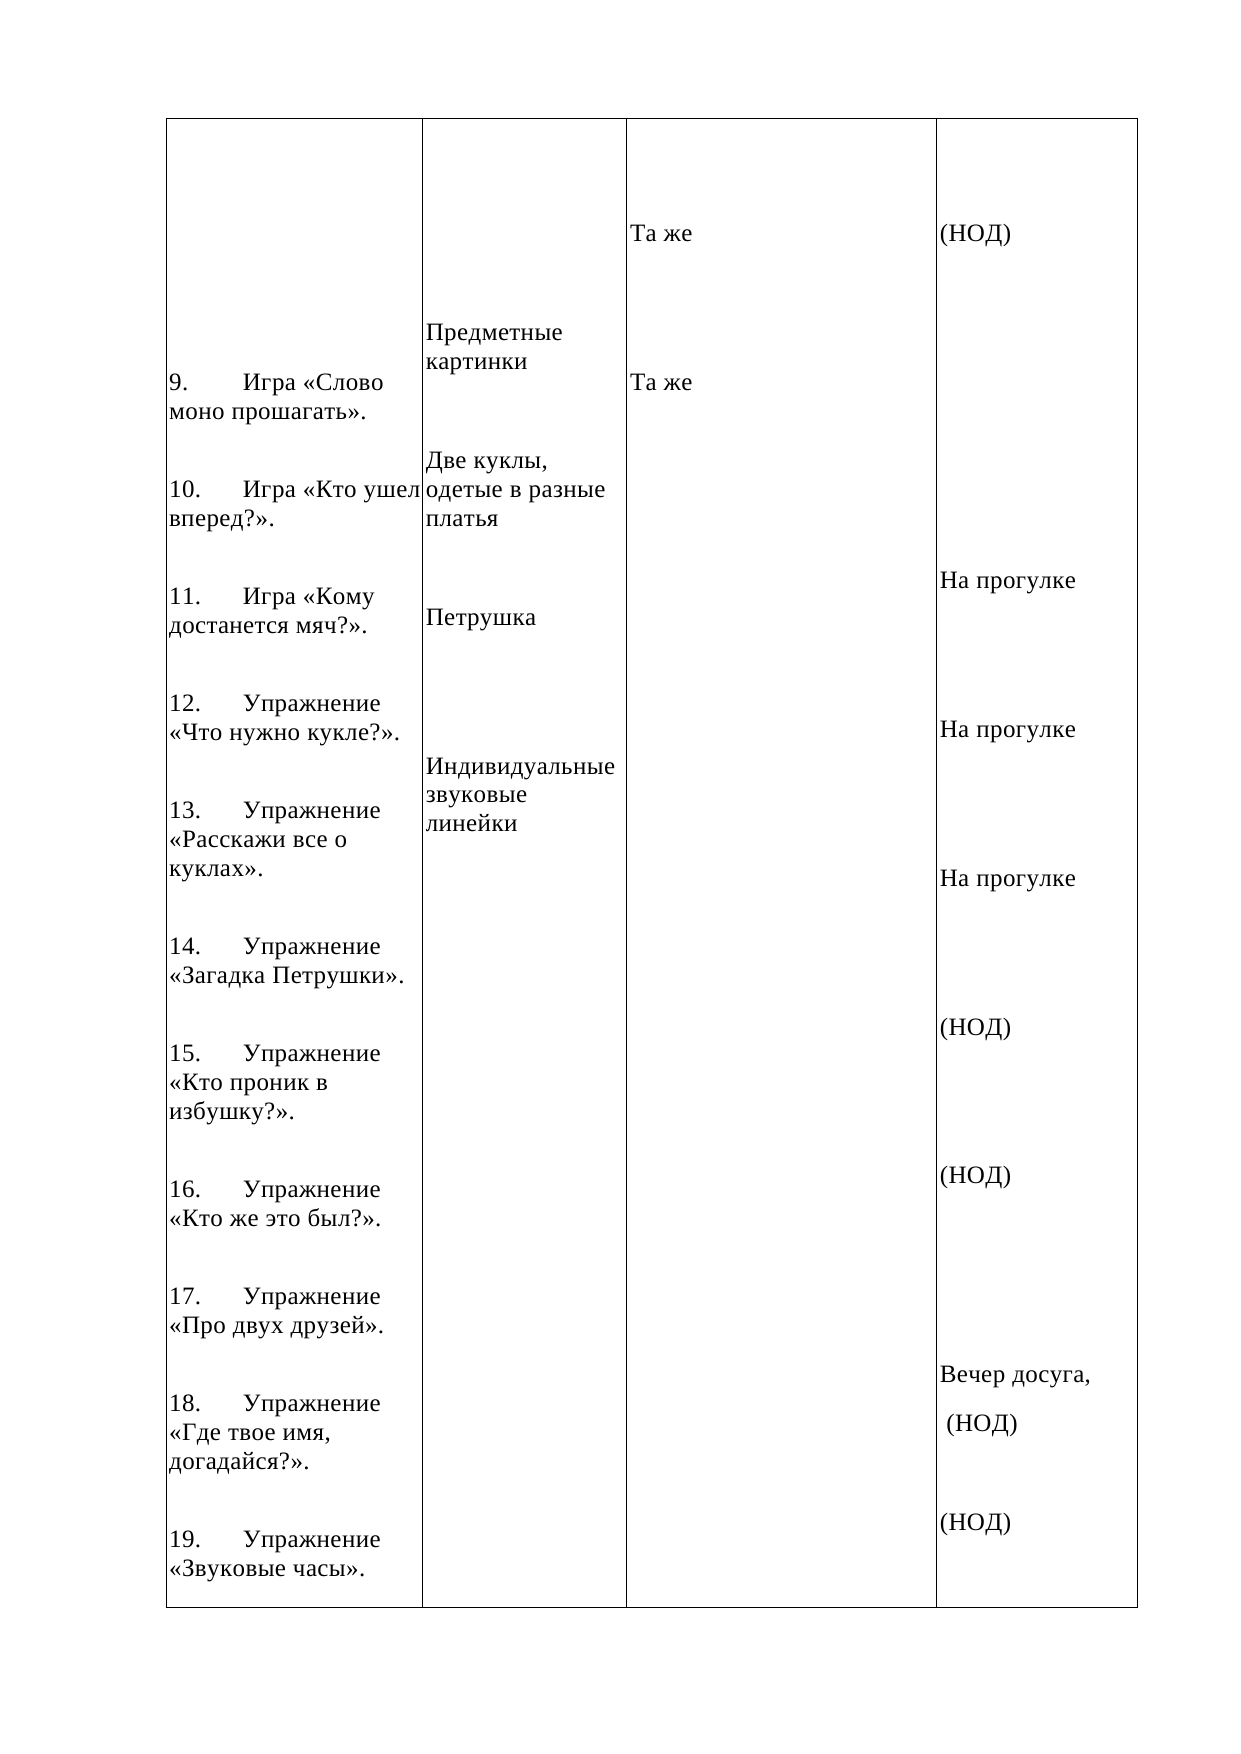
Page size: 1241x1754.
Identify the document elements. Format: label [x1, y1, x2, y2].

table_cell [627, 119, 936, 1607]
table_cell [167, 119, 422, 1607]
table_cell [937, 119, 1137, 1607]
table_cell [423, 119, 626, 1607]
